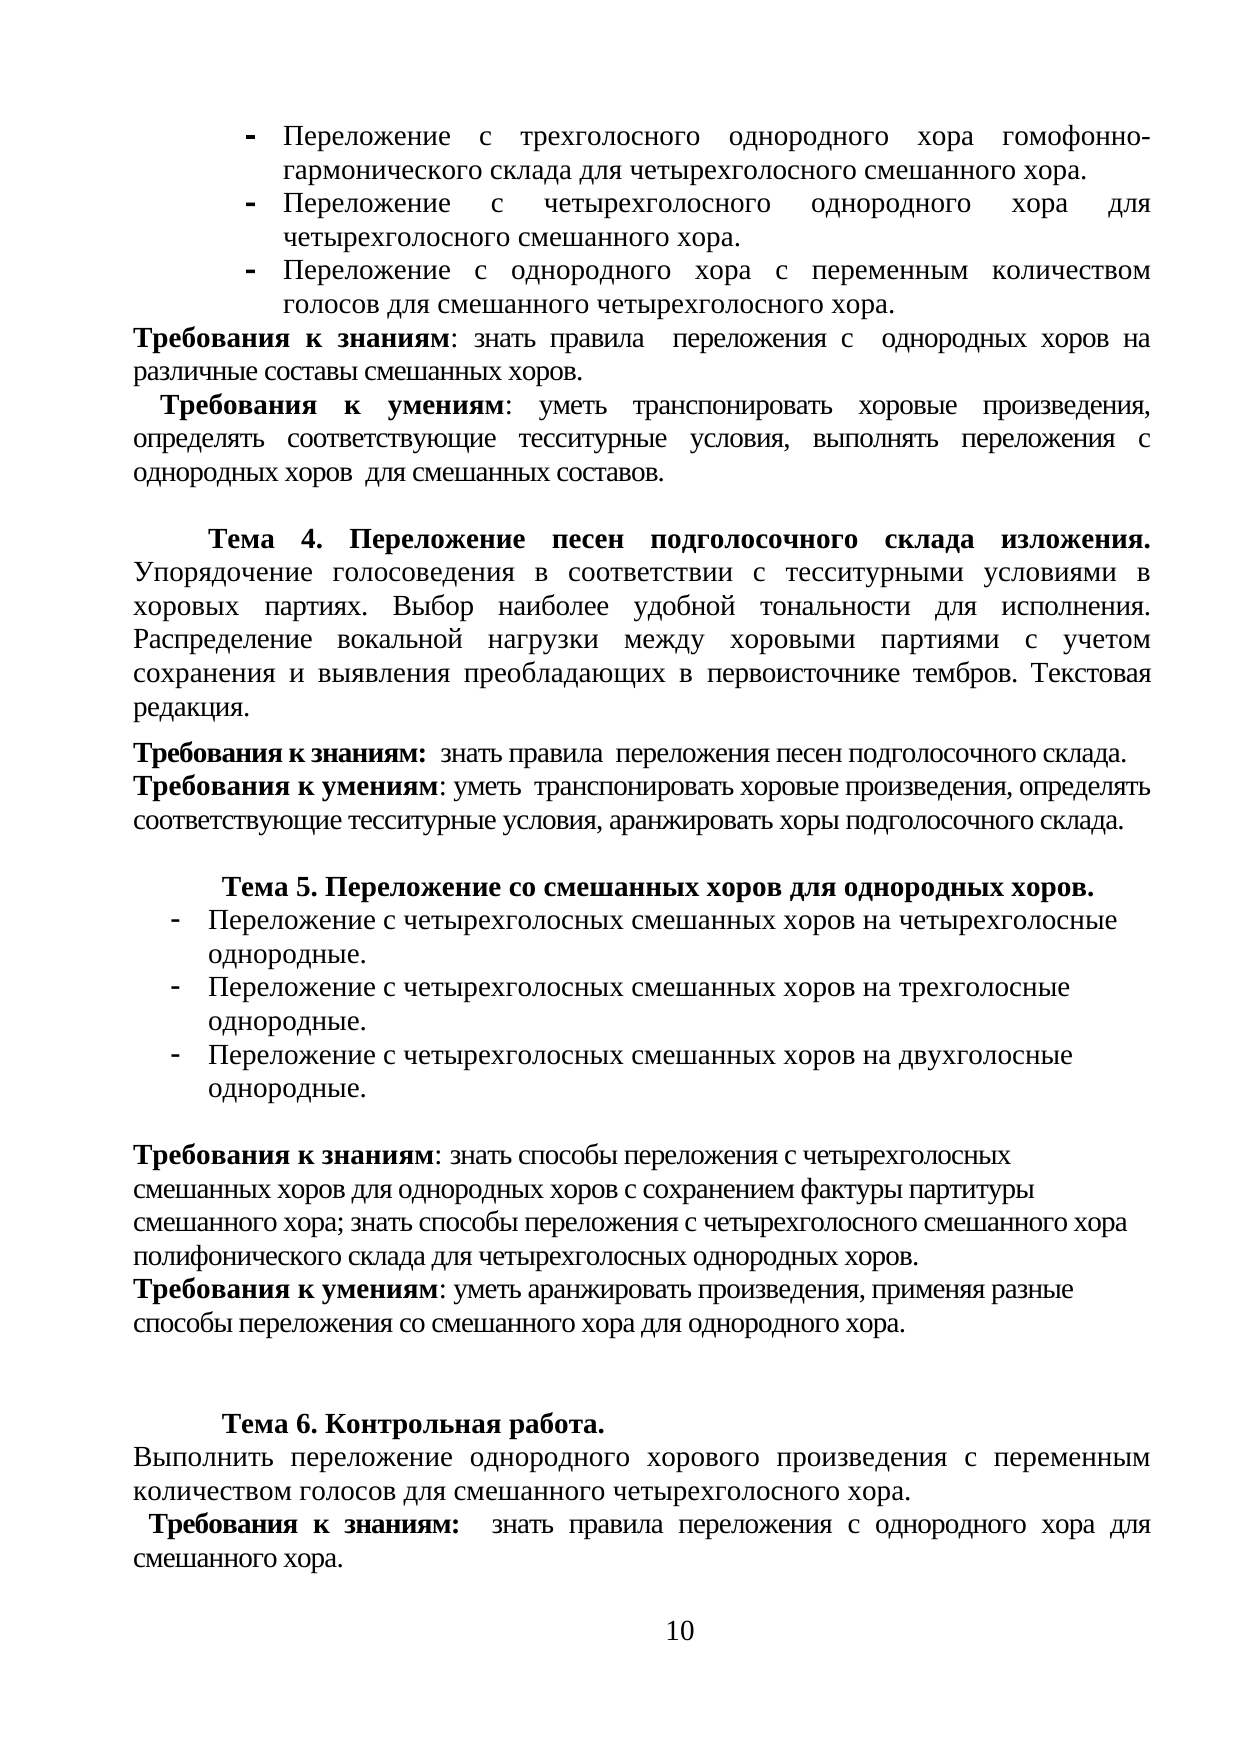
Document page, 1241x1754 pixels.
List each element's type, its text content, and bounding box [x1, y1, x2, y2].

text Тема 6. Контрольная работа. [133, 1406, 1152, 1439]
text Требования к знаниям: знать правила переложения с однородных хоров на различные составы смешанных хоров. [133, 320, 1152, 387]
list Переложение с трехголосного однородного хора гомофонно-гармонического склада для четырехголосного смешанного хора. [245, 118, 1152, 185]
list Переложение с четырехголосных смешанных хоров на четырехголосные однородные. [170, 902, 1152, 969]
text Требования к знаниям: знать правила переложения с однородного хора для смешанного хора. [133, 1506, 1152, 1573]
text Требования к умениям: уметь аранжировать произведения, применяя разные способы переложения со смешанного хора для однородного хора. [133, 1272, 1152, 1339]
list Тема 4. Переложение песен подголосочного склада изложения. Упорядочение голосоведения в соответствии с тесситурными условиями в хоровых партиях. Выбор наиболее удобной тональности для исполнения. Распределение вокальной нагрузки между хоровыми партиями с учетом сохранения и выявления преобладающих в первоисточнике тембров. Текстовая редакция. [133, 521, 1152, 722]
text Требования к умениям: уметь транспонировать хоровые произведения, определять соответствующие тесситурные условия, выполнять переложения с однородных хоров для смешанных составов. [133, 387, 1152, 487]
text Требования к знаниям: знать правила переложения песен подголосочного склада. [133, 735, 1152, 768]
text Требования к знаниям: знать способы переложения с четырехголосных смешанных хоров для однородных хоров с сохранением фактуры партитуры смешанного хора; знать способы переложения с четырехголосного смешанного хора полифонического склада для четырехголосных однородных хоров. [133, 1137, 1152, 1272]
text Выполнить переложение однородного хорового произведения с переменным количеством голосов для смешанного четырехголосного хора. [133, 1439, 1152, 1506]
text Требования к умениям: уметь транспонировать хоровые произведения, определять соответствующие тесситурные условия, аранжировать хоры подголосочного склада. [133, 768, 1152, 835]
list Переложение с четырехголосных смешанных хоров на двухголосные однородные. [170, 1037, 1152, 1104]
list Переложение с четырехголосных смешанных хоров на трехголосные однородные. [170, 969, 1152, 1037]
list Переложение с однородного хора с переменным количеством голосов для смешанного четырехголосного хора. [245, 252, 1152, 320]
text Тема 5. Переложение со смешанных хоров для однородных хоров. [133, 869, 1152, 902]
list Переложение с четырехголосного однородного хора для четырехголосного смешанного хора. [245, 185, 1152, 252]
